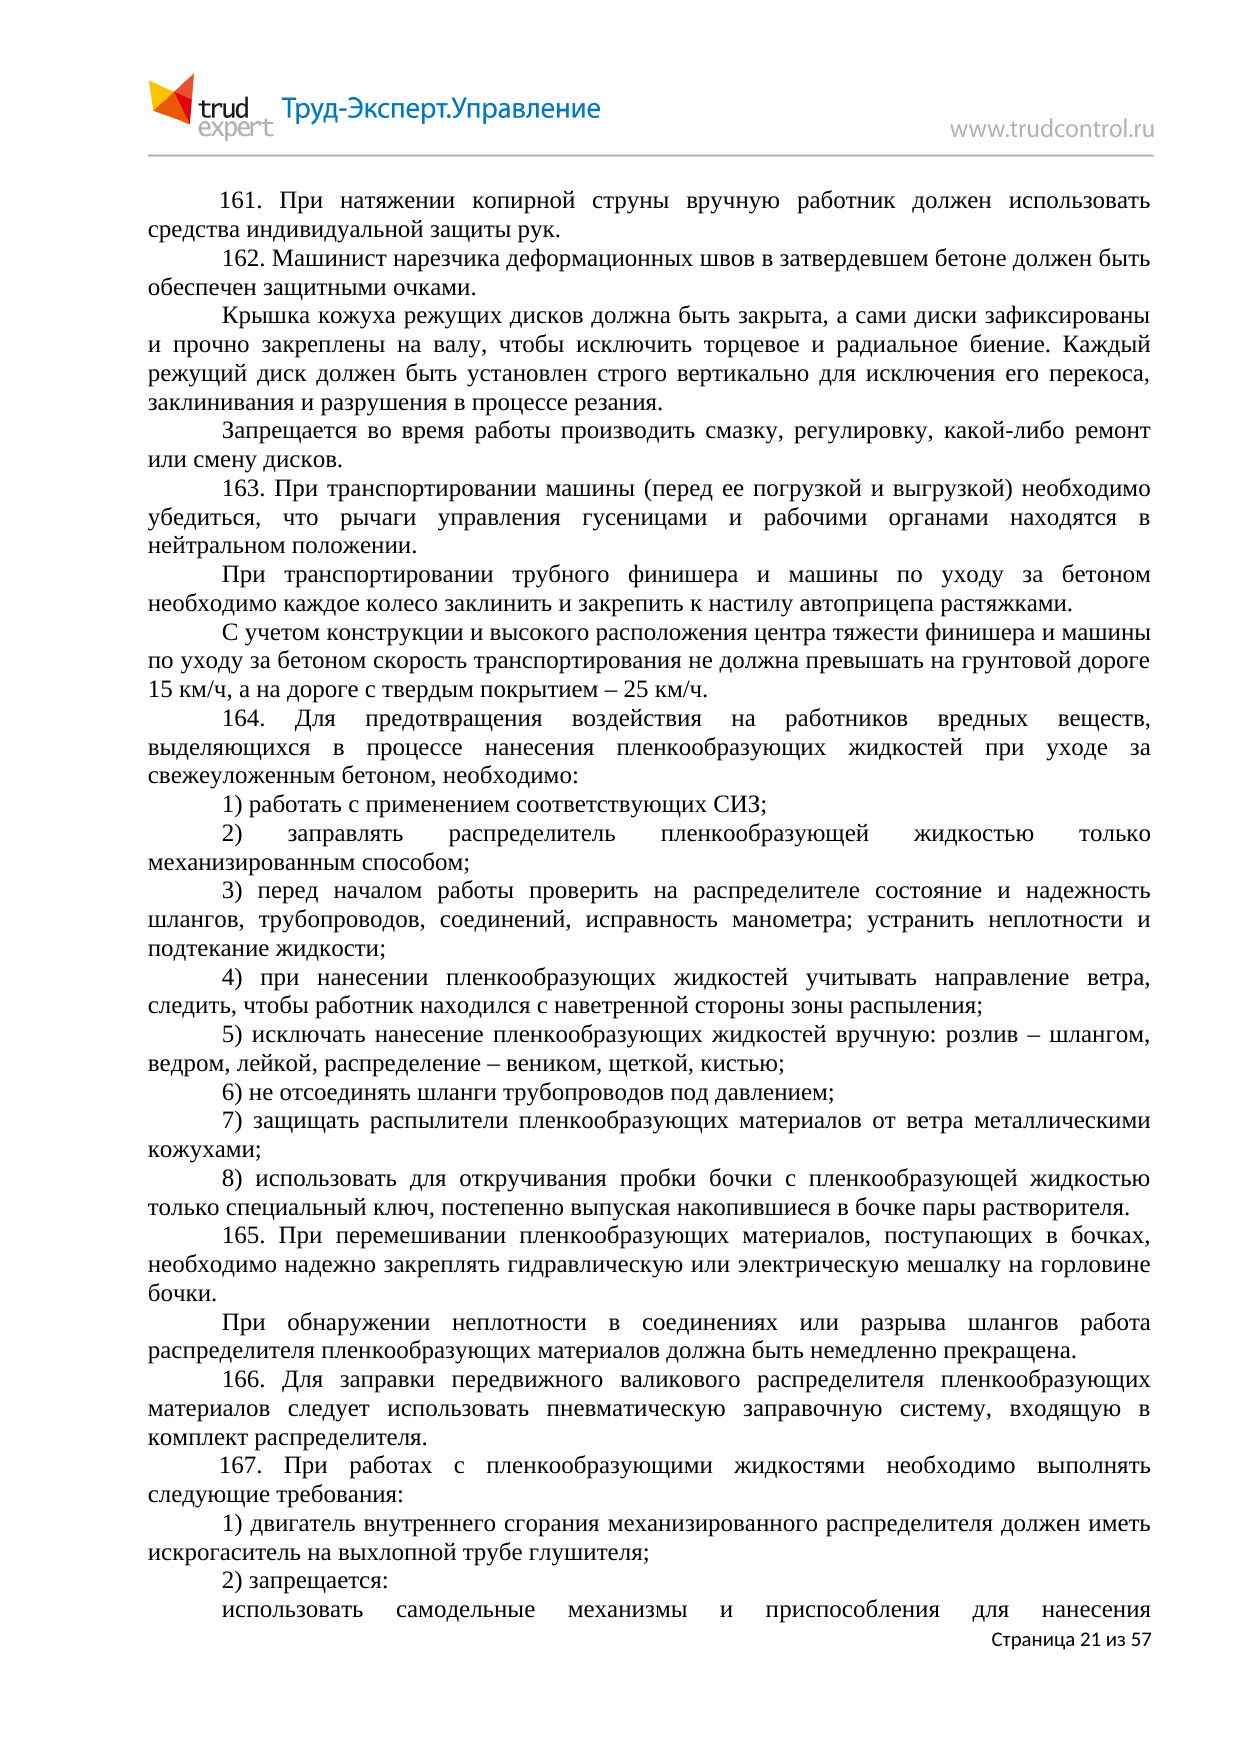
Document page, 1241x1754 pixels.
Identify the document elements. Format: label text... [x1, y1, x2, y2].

text При обнаружении неплотности в соединениях или разрыва шлангов работа распределителя пленкообразующих материалов должна быть немедленно прекращена. [148, 1307, 1152, 1364]
text 7) защищать распылители пленкообразующих материалов от ветра металлическими кожухами; [148, 1105, 1152, 1163]
text Запрещается во время работы производить смазку, регулировку, какой-либо ремонт или смену дисков. [148, 415, 1152, 473]
text 1) двигатель внутреннего сгорания механизированного распределителя должен иметь искрогаситель на выхлопной трубе глушителя; [148, 1508, 1152, 1565]
text 165. При перемешивании пленкообразующих материалов, поступающих в бочках, необходимо надежно закреплять гидравлическую или электрическую мешалку на горловине бочки. [148, 1220, 1152, 1307]
text 5) исключать нанесение пленкообразующих жидкостей вручную: розлив – шлангом, ведром, лейкой, распределение – веником, щеткой, кистью; [148, 1019, 1152, 1077]
text 6) не отсоединять шланги трубопроводов под давлением; [148, 1077, 1152, 1105]
text 162. Машинист нарезчика деформационных швов в затвердевшем бетоне должен быть обеспечен защитными очками. [148, 243, 1152, 300]
picture [147, 73, 1154, 157]
text 1) работать с применением соответствующих СИЗ; [148, 789, 1152, 818]
text 2) заправлять распределитель пленкообразующей жидкостью только механизированным способом; [148, 818, 1152, 875]
text С учетом конструкции и высокого расположения центра тяжести финишера и машины по уходу за бетоном скорость транспортирования не должна превышать на грунтовой дороге , а на дороге с твердым покрытием – 25 км/ч. [148, 617, 1152, 703]
text 2) запрещается: [148, 1565, 1152, 1594]
text 167. При работах с пленкообразующими жидкостями необходимо выполнять следующие требования: [148, 1450, 1152, 1508]
text При транспортировании трубного финишера и машины по уходу за бетоном необходимо каждое колесо заклинить и закрепить к настилу автоприцепа растяжками. [148, 559, 1152, 617]
text 3) перед началом работы проверить на распределителе состояние и надежность шлангов, трубопроводов, соединений, исправность манометра; устранить неплотности и подтекание жидкости; [148, 875, 1152, 962]
text 163. При транспортировании машины (перед ее погрузкой и выгрузкой) необходимо убедиться, что рычаги управления гусеницами и рабочими органами находятся в нейтральном положении. [148, 473, 1152, 559]
text 4) при нанесении пленкообразующих жидкостей учитывать направление ветра, следить, чтобы работник находился с наветренной стороны зоны распыления; [148, 962, 1152, 1019]
text 8) использовать для откручивания пробки бочки с пленкообразующей жидкостью только специальный ключ, постепенно выпуская накопившиеся в бочке пары растворителя. [148, 1163, 1152, 1220]
text Крышка кожуха режущих дисков должна быть закрыта, а сами диски зафиксированы и прочно закреплены на валу, чтобы исключить торцевое и радиальное биение. Каждый режущий диск должен быть установлен строго вертикально для исключения его перекоса, заклинивания и разрушения в процессе резания. [148, 300, 1152, 415]
text 164. Для предотвращения воздействия на работников вредных веществ, выделяющихся в процессе нанесения пленкообразующих жидкостей при уходе за свежеуложенным бетоном, необходимо: [148, 703, 1152, 789]
text 166. Для заправки передвижного валикового распределителя пленкообразующих материалов следует использовать пневматическую заправочную систему, входящую в комплект распределителя. [148, 1364, 1152, 1450]
text 161. При натяжении копирной струны вручную работник должен использовать средства индивидуальной защиты рук. [148, 185, 1152, 243]
